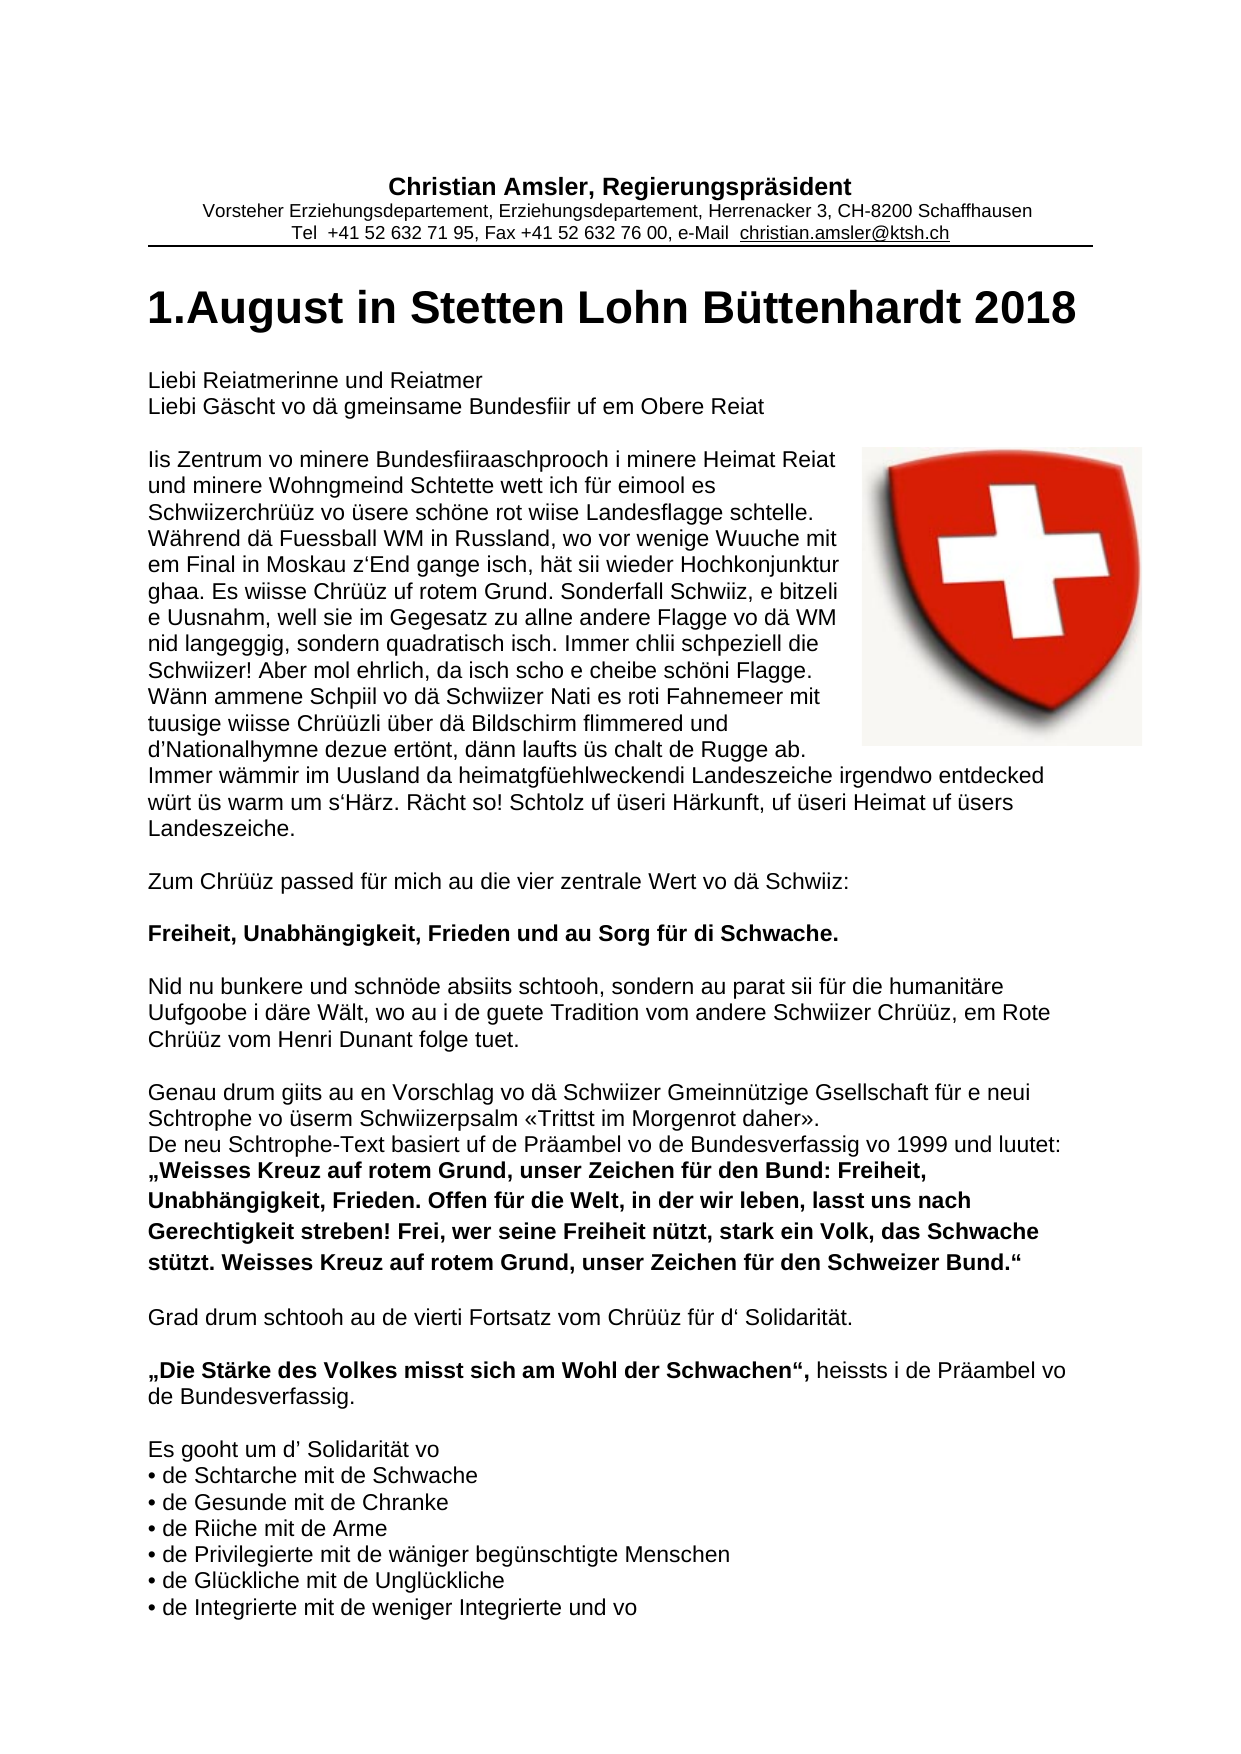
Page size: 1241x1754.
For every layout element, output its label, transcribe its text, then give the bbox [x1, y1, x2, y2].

text Es gooht um d’ Solidarität vo [148, 1436, 1093, 1462]
text Liebi Gäscht vo dä gmeinsame Bundesfiir uf em Obere Reiat [148, 393, 1093, 419]
text Immer wämmir im Uusland da heimatgfüehlweckendi Landeszeiche irgendwo entdecked würt üs warm um s‘Härz. Rächt so! Schtolz uf üseri Härkunft, uf üseri Heimat uf üsers Landeszeiche. [148, 762, 1093, 841]
text Freiheit, Unabhängigkeit, Frieden und au Sorg für di Schwache. [148, 920, 1093, 947]
text • de Integrierte mit de weniger Integrierte und vo [148, 1594, 1093, 1620]
text De neu Schtrophe-Text basiert uf de Präambel vo de Bundesverfassig vo 1999 und luutet: [148, 1131, 1093, 1157]
text • de Glückliche mit de Unglückliche [148, 1567, 1093, 1594]
text • de Schtarche mit de Schwache [148, 1462, 1093, 1488]
text Liebi Reiatmerinne und Reiatmer [148, 367, 1093, 393]
text Grad drum schtooh au de vierti Fortsatz vom Chrüüz für d‘ Solidarität. [148, 1304, 1093, 1330]
text 1.August in Stetten Lohn Büttenhardt 2018 [148, 281, 1093, 333]
text „Die Stärke des Volkes misst sich am Wohl der Schwachen“, heissts i de Präambel vo de Bundesverfassig. [148, 1357, 1093, 1409]
text Vorsteher Erziehungsdepartement, Erziehungsdepartement, Herrenacker 3, CH-8200 Schaffhausen Tel +41 52 632 71 95, Fax +41 52 632 76 00, e-Mail christian.amsler@ktsh.ch [148, 200, 1093, 245]
text Genau drum giits au en Vorschlag vo dä Schwiizer Gmeinnützige Gsellschaft für e neui Schtrophe vo üserm Schwiizerpsalm «Trittst im Morgenrot daher». [148, 1078, 1093, 1131]
picture [860, 447, 1142, 744]
text Zum Chrüüz passed für mich au die vier zentrale Wert vo dä Schwiiz: [148, 868, 1093, 894]
text Christian Amsler, Regierungspräsident [148, 172, 1093, 200]
text Nid nu bunkere und schnöde absiits schtooh, sondern au parat sii für die humanitäre Uufgoobe i däre Wält, wo au i de guete Tradition vom andere Schwiizer Chrüüz, em Rote Chrüüz vom Henri Dunant folge tuet. [148, 973, 1093, 1052]
text • de Riiche mit de Arme [148, 1515, 1093, 1541]
text • de Privilegierte mit de wäniger begünschtigte Menschen [148, 1541, 1093, 1567]
text Iis Zentrum vo minere Bundesfiiraaschprooch i minere Heimat Reiat und minere Wohngmeind Schtette wett ich für eimool es Schwiizerchrüüz vo üsere schöne rot wiise Landesflagge schtelle. Während dä Fuessball WM in Russland, wo vor wenige Wuuche mit em Final in Moskau z‘End gange isch, hät sii wieder Hochkonjunktur ghaa. Es wiisse Chrüüz uf rotem Grund. Sonderfall Schwiiz, e bitzeli e Uusnahm, well sie im Gegesatz zu allne andere Flagge vo dä WM nid langeggig, sondern quadratisch isch. Immer chlii schpeziell die Schwiizer! Aber mol ehrlich, da isch scho e cheibe schöni Flagge. Wänn ammene Schpiil vo dä Schwiizer Nati es roti Fahnemeer mit tuusige wiisse Chrüüzli über dä Bildschirm flimmered und d’Nationalhymne dezue ertönt, dänn laufts üs chalt de Rugge ab. [148, 446, 1093, 762]
text • de Gesunde mit de Chranke [148, 1488, 1093, 1515]
text „Weisses Kreuz auf rotem Grund, unser Zeichen für den Bund: Freiheit, Unabhängigkeit, Frieden. Offen für die Welt, in der wir leben, lasst uns nach Gerechtigkeit streben! Frei, wer seine Freiheit nützt, stark ein Volk, das Schwache stützt. Weisses Kreuz auf rotem Grund, unser Zeichen für den Schweizer Bund.“ [148, 1157, 1093, 1278]
